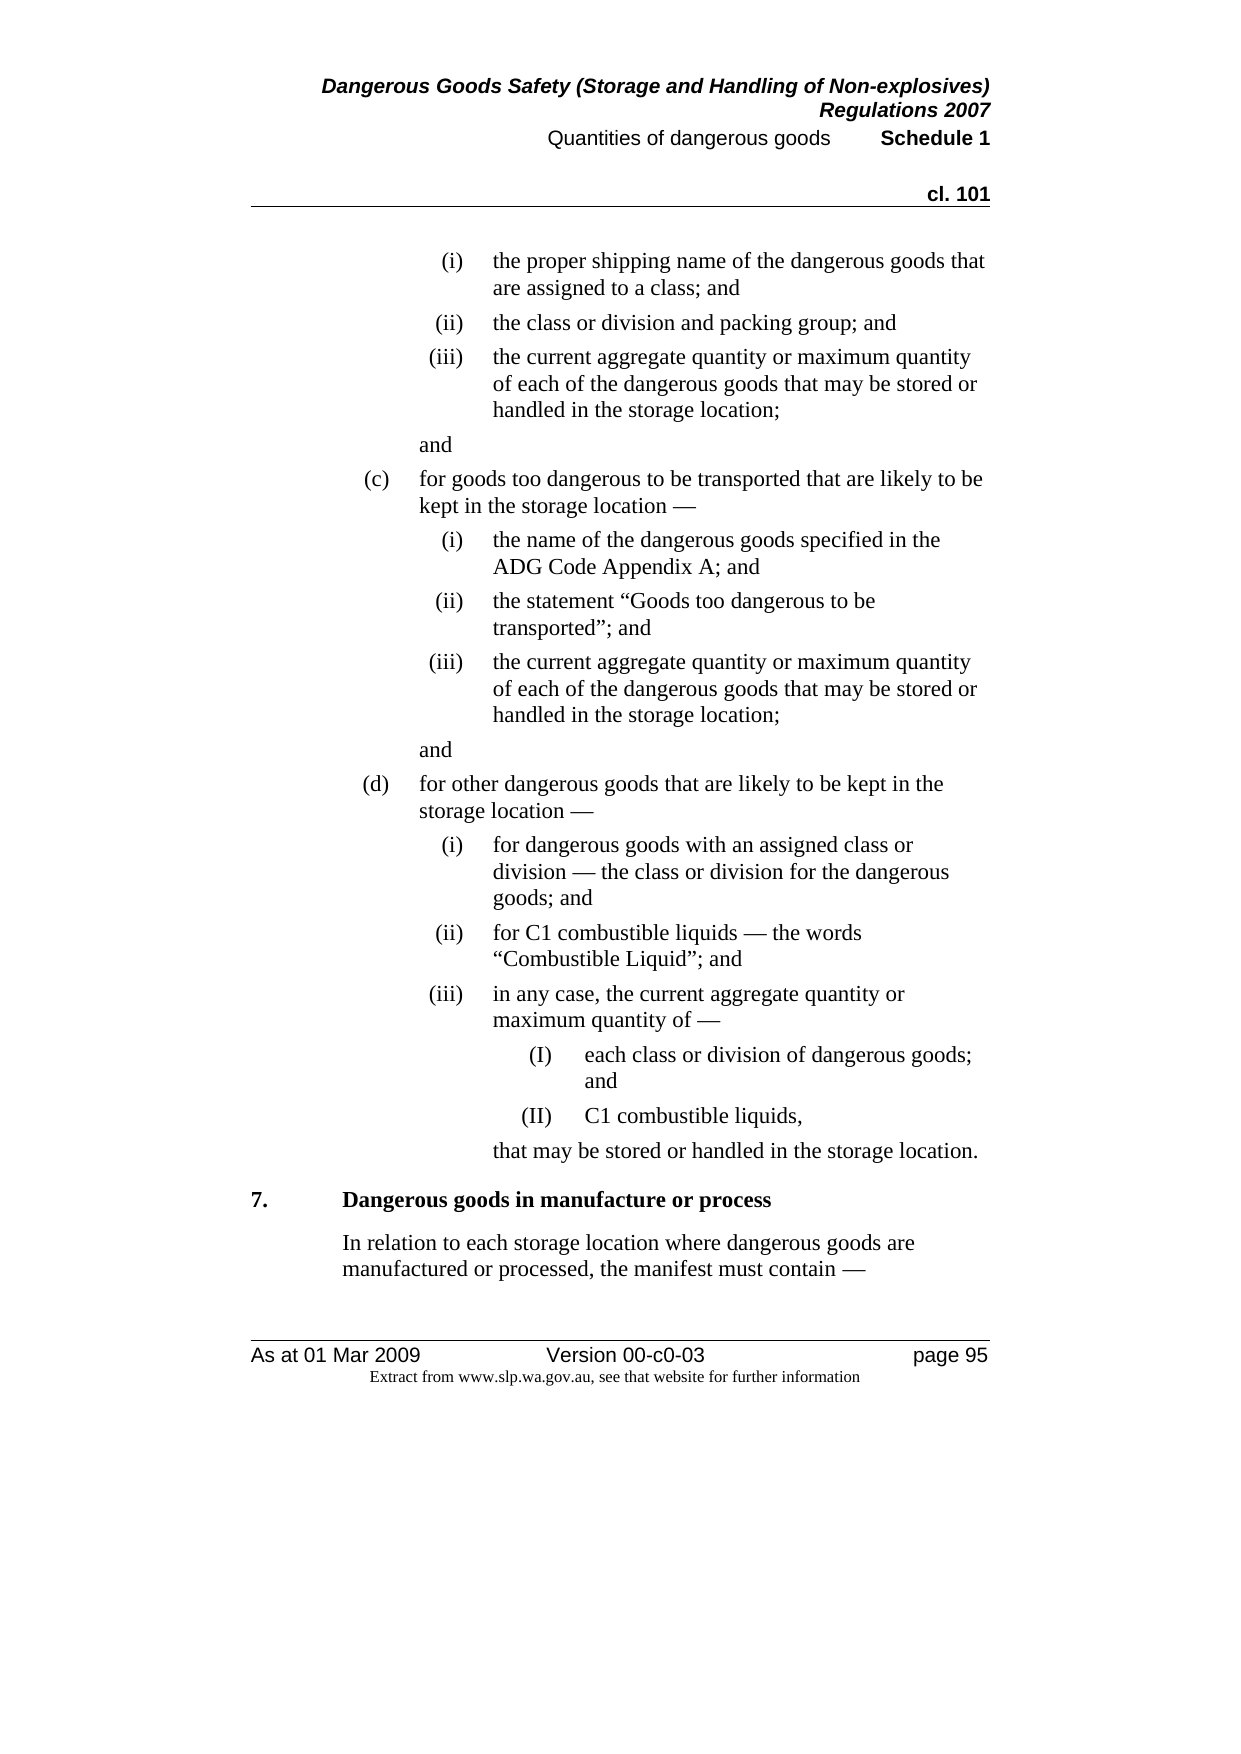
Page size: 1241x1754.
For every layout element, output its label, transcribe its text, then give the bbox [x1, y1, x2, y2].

text and [251, 431, 990, 457]
text (I) each class or division of dangerous goods; and [251, 1041, 990, 1094]
text (i) the name of the dangerous goods specified in the ADG Code Appendix A; and [251, 526, 990, 579]
text (iii) the current aggregate quantity or maximum quantity of each of the dangerous goods that may be stored or handled in the storage location; [251, 343, 990, 422]
text (ii) the statement “Goods too dangerous to be transported”; and [251, 587, 990, 640]
text that may be stored or handled in the storage location. [251, 1137, 990, 1163]
text (ii) for C1 combustible liquids — the words “Combustible Liquid”; and [251, 919, 990, 972]
text In relation to each storage location where dangerous goods are manufactured or processed, the manifest must contain — [251, 1229, 990, 1282]
text (iii) the current aggregate quantity or maximum quantity of each of the dangerous goods that may be stored or handled in the storage location; [251, 648, 990, 727]
text (iii) in any case, the current aggregate quantity or maximum quantity of — [251, 980, 990, 1033]
text (i) for dangerous goods with an assigned class or division — the class or division for the dangerous goods; and [251, 832, 990, 911]
text (ii) the class or division and packing group; and [251, 308, 990, 335]
text (II) C1 combustible liquids, [251, 1102, 990, 1128]
subtitle 7. Dangerous goods in manufacture or process [251, 1186, 990, 1212]
text (i) the proper shipping name of the dangerous goods that are assigned to a class; and [251, 247, 990, 300]
text and [251, 736, 990, 762]
text (c) for goods too dangerous to be transported that are likely to be kept in the storage location — [251, 465, 990, 518]
text (d) for other dangerous goods that are likely to be kept in the storage location — [251, 771, 990, 823]
